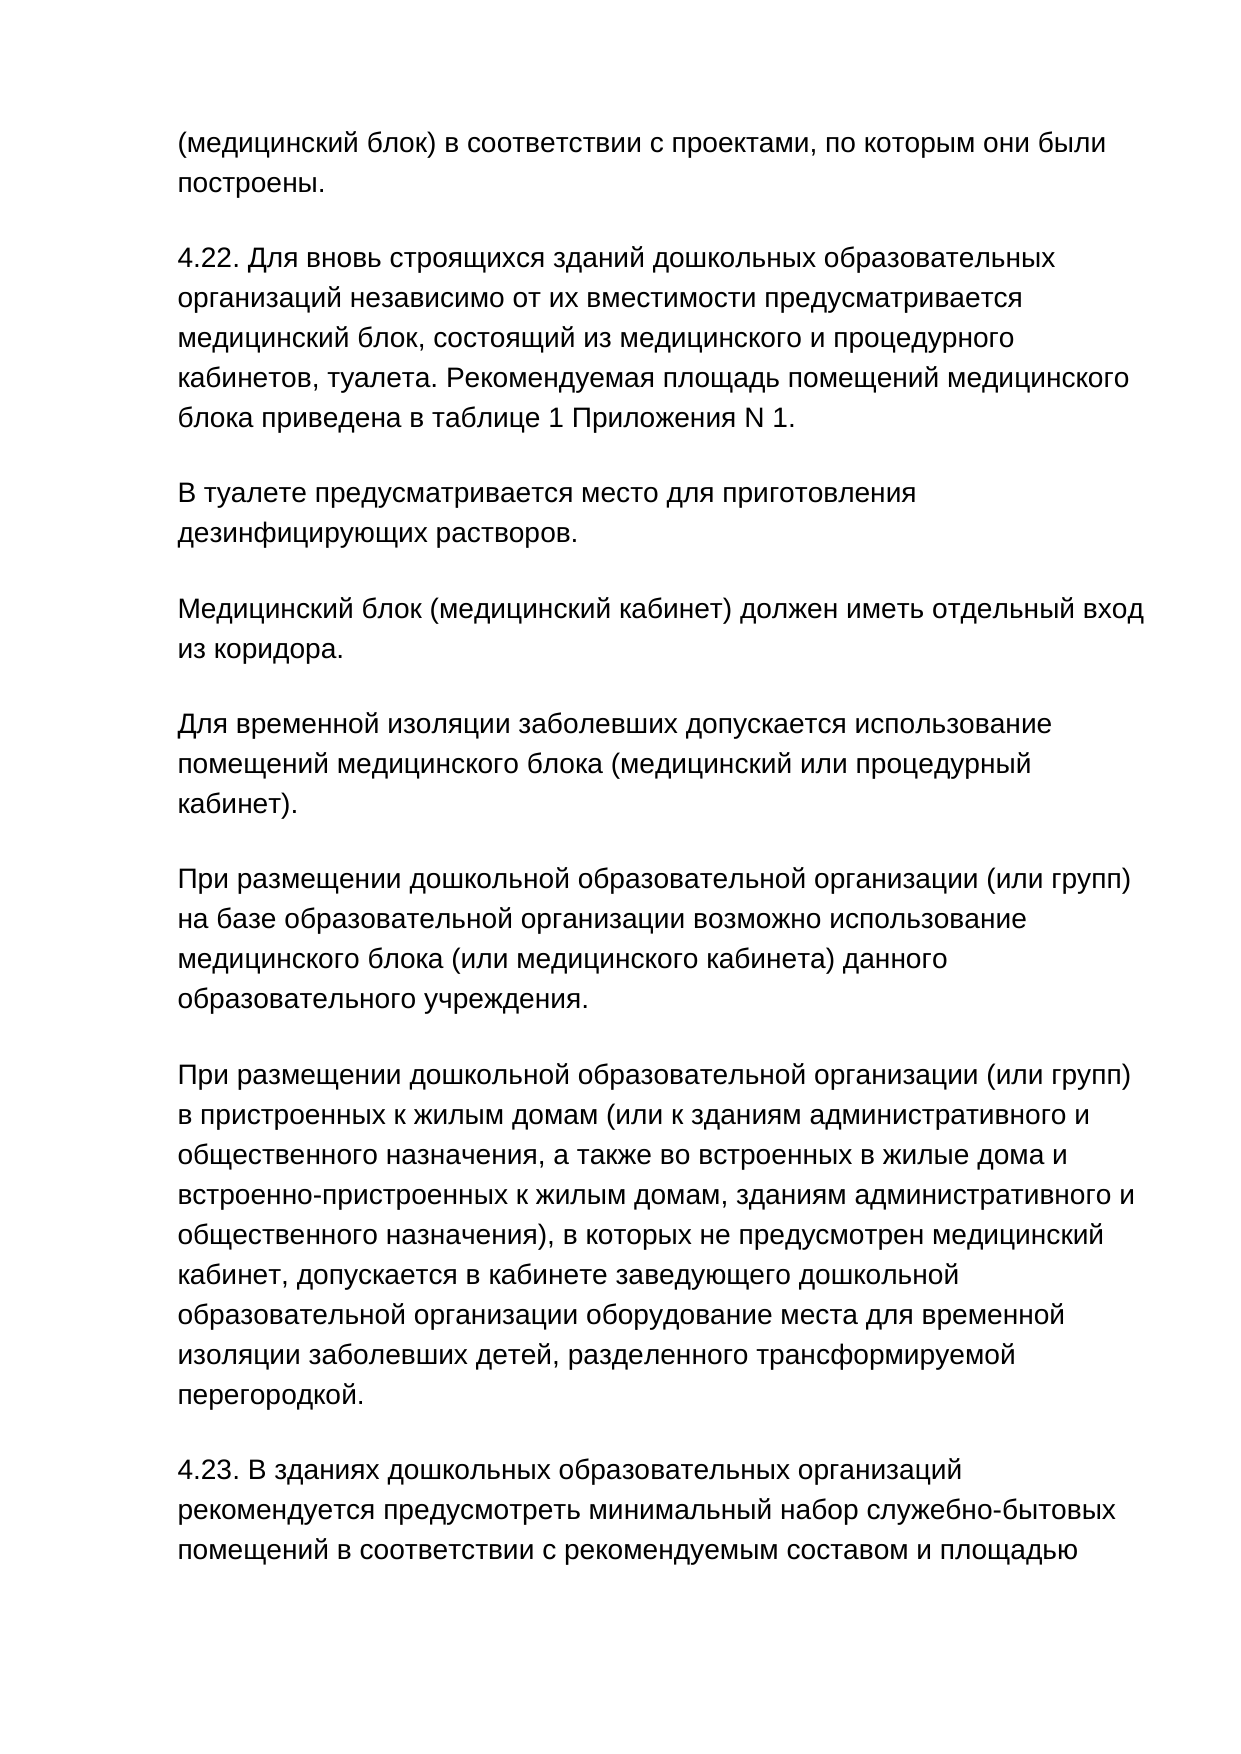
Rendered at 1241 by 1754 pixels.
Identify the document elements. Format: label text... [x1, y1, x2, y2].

text 4.22. Для вновь строящихся зданий дошкольных образовательных организаций независимо от их вместимости предусматривается медицинский блок, состоящий из медицинского и процедурного кабинетов, туалета. Рекомендуемая площадь помещений медицинского блока приведена в таблице 1 Приложения N 1. [177, 233, 1152, 433]
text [177, 118, 1152, 198]
text Медицинский блок (медицинский кабинет) должен иметь отдельный вход из коридора. [177, 584, 1152, 664]
text При размещении дошкольной образовательной организации (или групп) на базе образовательной организации возможно использование медицинского блока (или медицинского кабинета) данного образовательного учреждения. [177, 855, 1152, 1015]
text В туалете предусматривается место для приготовления дезинфицирующих растворов. [177, 469, 1152, 549]
text При размещении дошкольной образовательной организации (или групп) в пристроенных к жилым домам (или к зданиям административного и общественного назначения, а также во встроенных в жилые дома и встроенно-пристроенных к жилым домам, зданиям административного и общественного назначения), в которых не предусмотрен медицинский кабинет, допускается в кабинете заведующего дошкольной образовательной организации оборудование места для временной изоляции заболевших детей, разделенного трансформируемой перегородкой. [177, 1050, 1152, 1410]
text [177, 1445, 1152, 1565]
text Для временной изоляции заболевших допускается использование помещений медицинского блока (медицинский или процедурный кабинет). [177, 699, 1152, 819]
